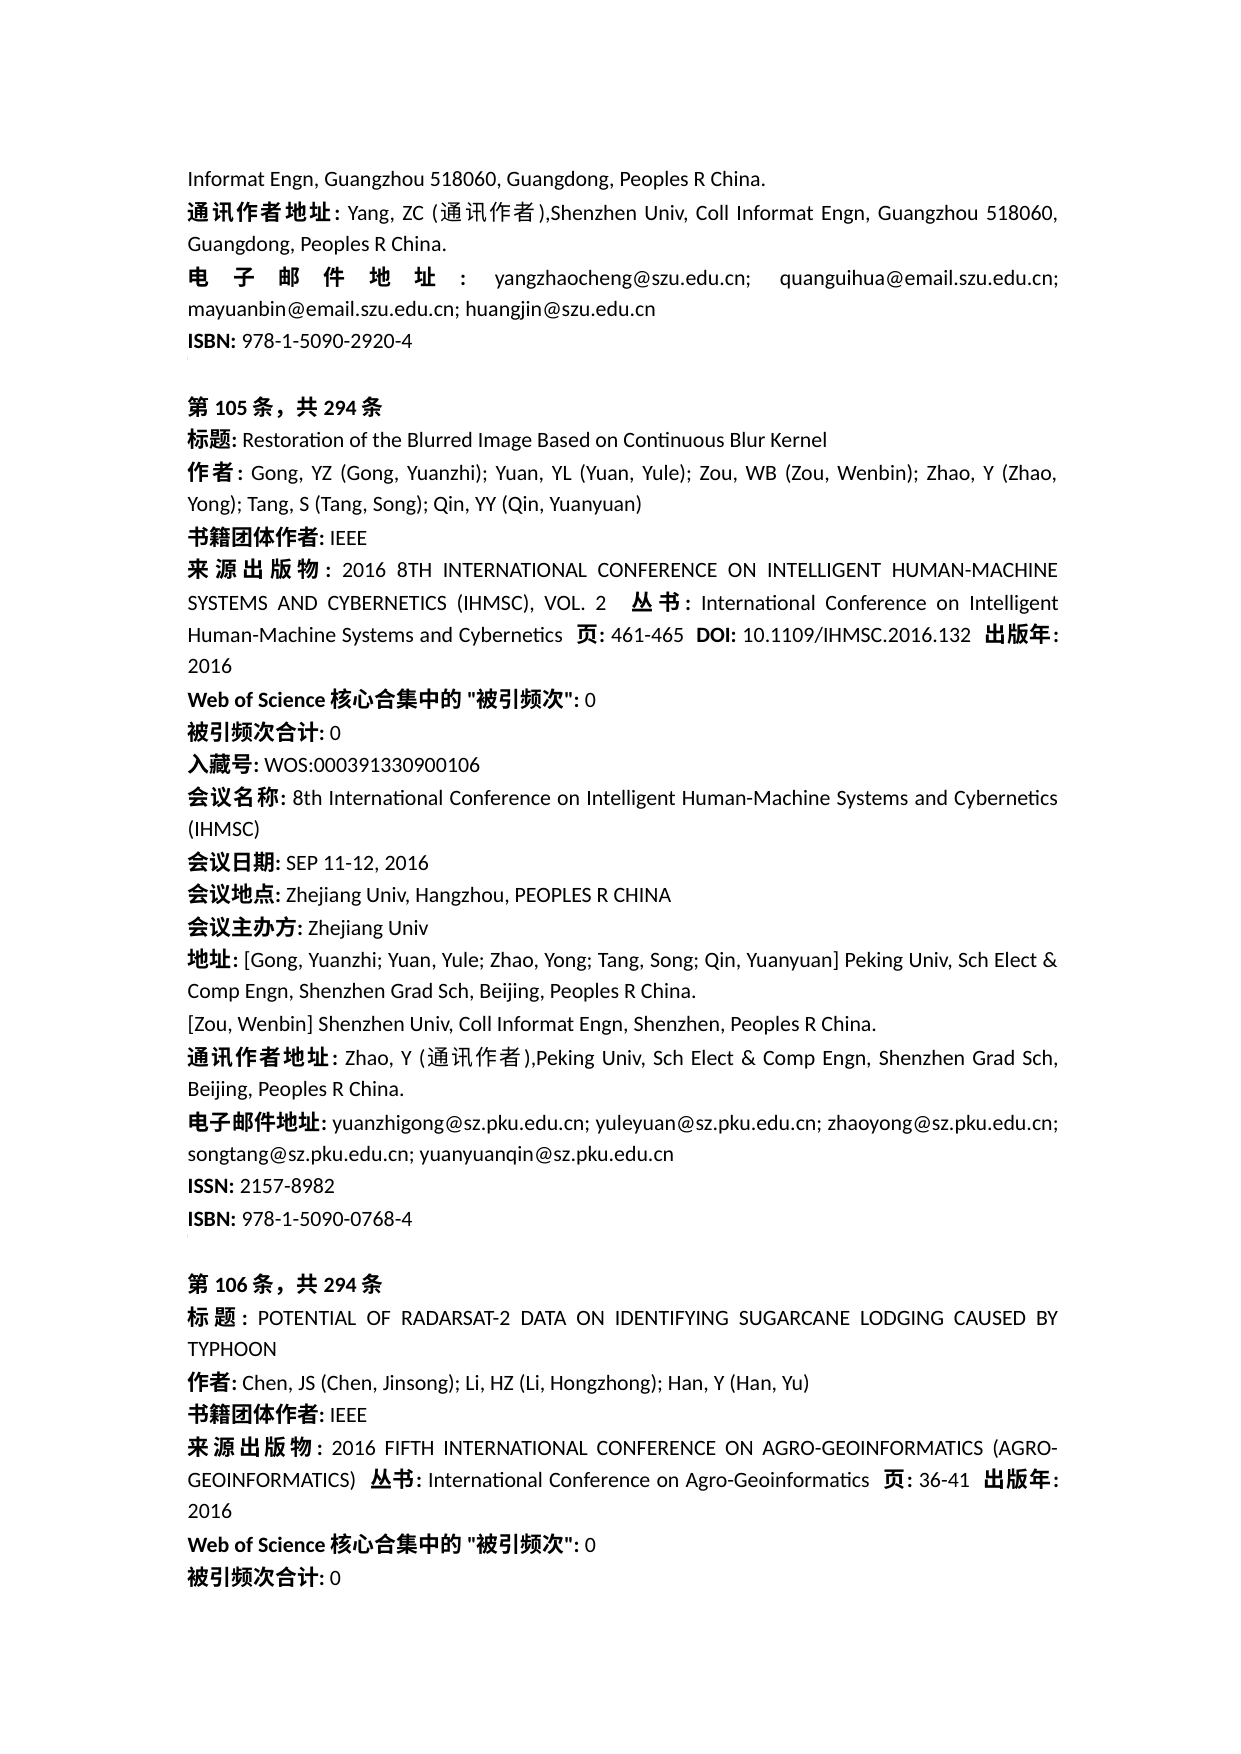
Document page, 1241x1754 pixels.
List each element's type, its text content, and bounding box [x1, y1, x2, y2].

table_cell 标题: POTENTIAL OF RADARSAT-2 DATA ON IDENTIFYING SUGARCANE LODGING CAUSED BY TYPHOON [188, 1300, 1059, 1364]
table_cell 通讯作者地址: Zhao, Y (通讯作者),Peking Univ, Sch Elect & Comp Engn, Shenzhen Grad Sch, Beijing, Peoples R China. [188, 1040, 1059, 1104]
table_cell 通讯作者地址: Yang, ZC (通讯作者),Shenzhen Univ, Coll Informat Engn, Guangzhou 518060, Guangdong, Peoples R China. [188, 195, 1059, 259]
table_cell 会议名称: 8th International Conference on Intelligent Human-Machine Systems and Cybernetics (IHMSC) [188, 780, 1059, 844]
table_header 第 105 条，共 294 条 [188, 390, 1059, 422]
table_cell 会议主办方: Zhejiang Univ [188, 910, 1059, 942]
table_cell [188, 162, 1059, 194]
table_cell 标题: Restoration of the Blurred Image Based on Continuous Blur Kernel [188, 422, 1059, 454]
table_cell 电子邮件地址: yuanzhigong@sz.pku.edu.cn; yuleyuan@sz.pku.edu.cn; zhaoyong@sz.pku.edu.cn; songtang@sz.pku.edu.cn; yuanyuanqin@sz.pku.edu.cn [188, 1105, 1059, 1169]
table_cell Web of Science 核心合集中的 "被引频次": 0 [188, 1527, 1059, 1559]
table_cell 入藏号: WOS:000391330900106 [188, 747, 1059, 779]
table_cell 被引频次合计: 0 [188, 1560, 1059, 1592]
table_cell 会议地点: Zhejiang Univ, Hangzhou, PEOPLES R CHINA [188, 877, 1059, 909]
table_cell 作者: Chen, JS (Chen, Jinsong); Li, HZ (Li, Hongzhong); Han, Y (Han, Yu) [188, 1365, 1059, 1397]
table_cell 地址: [Gong, Yuanzhi; Yuan, Yule; Zhao, Yong; Tang, Song; Qin, Yuanyuan] Peking Univ, Sch Elect & Comp Engn, Shenzhen Grad Sch, Beijing, Peoples R China. [Zou, Wenbin] Shenzhen Univ, Coll Informat Engn, Shenzhen, Peoples R China. [188, 942, 1059, 1039]
table_cell 来源出版物: 2016 FIFTH INTERNATIONAL CONFERENCE ON AGRO-GEOINFORMATICS (AGRO-GEOINFORMATICS) 丛书: International Conference on Agro-Geoinformatics 页: 36-41 出版年: 2016 [188, 1430, 1059, 1527]
table_cell 书籍团体作者: IEEE [188, 520, 1059, 552]
table_header 第 106 条，共 294 条 [188, 1267, 1059, 1299]
table_cell ISSN: 2157-8982 [188, 1170, 1059, 1202]
table_cell 电子邮件地址: yangzhaocheng@szu.edu.cn; quanguihua@email.szu.edu.cn; mayuanbin@email.szu.edu.cn; huangjin@szu.edu.cn [188, 260, 1059, 324]
table_cell ISBN: 978-1-5090-2920-4 [188, 325, 1059, 357]
table_cell Web of Science 核心合集中的 "被引频次": 0 [188, 682, 1059, 714]
table_cell 会议日期: SEP 11-12, 2016 [188, 845, 1059, 877]
table_cell 作者: Gong, YZ (Gong, Yuanzhi); Yuan, YL (Yuan, Yule); Zou, WB (Zou, Wenbin); Zhao, Y (Zhao, Yong); Tang, S (Tang, Song); Qin, YY (Qin, Yuanyuan) [188, 455, 1059, 519]
table_cell 书籍团体作者: IEEE [188, 1397, 1059, 1429]
table_cell 来源出版物: 2016 8TH INTERNATIONAL CONFERENCE ON INTELLIGENT HUMAN-MACHINE SYSTEMS AND CYBERNETICS (IHMSC), VOL. 2 丛书: International Conference on Intelligent Human-Machine Systems and Cybernetics 页: 461-465 DOI: 10.1109/IHMSC.2016.132 出版年: 2016 [188, 552, 1059, 682]
table_cell 被引频次合计: 0 [188, 715, 1059, 747]
table_cell ISBN: 978-1-5090-0768-4 [188, 1202, 1059, 1234]
